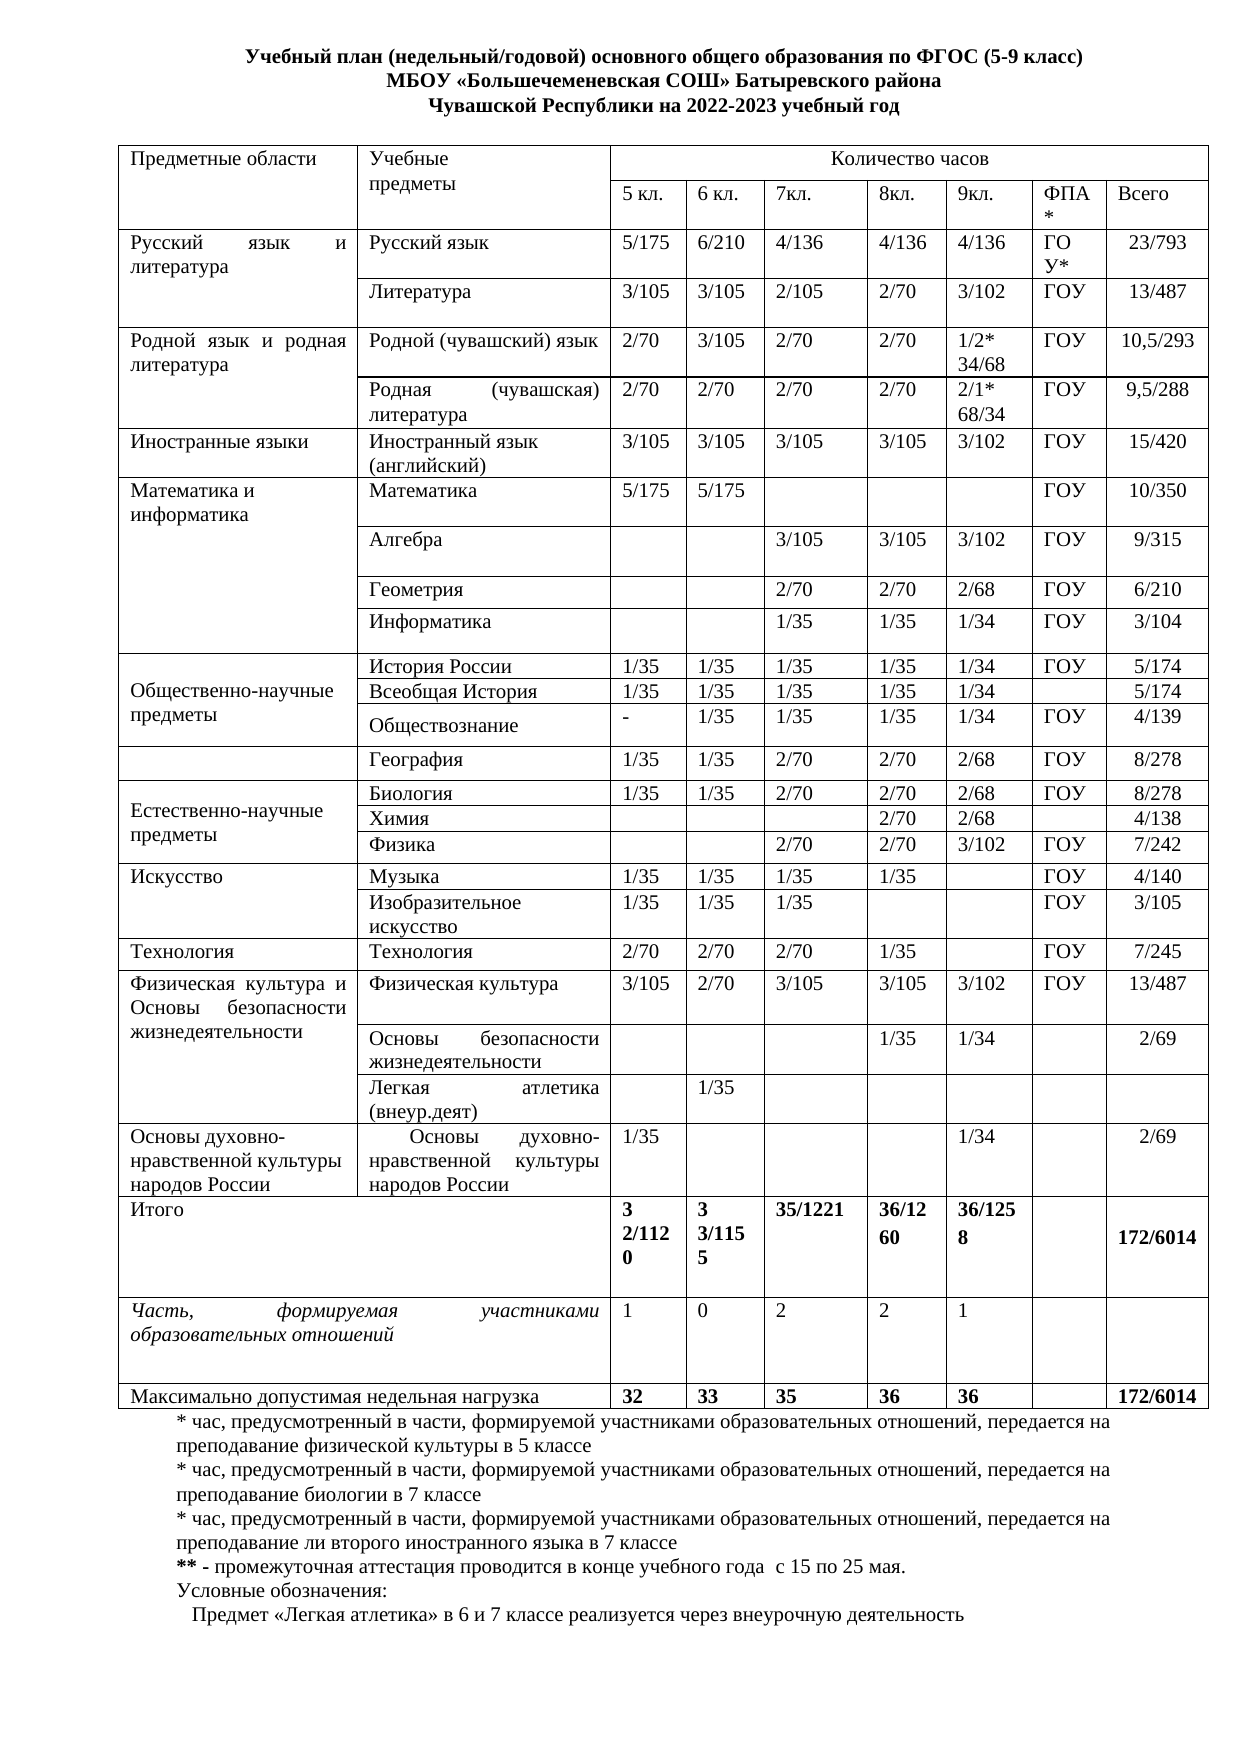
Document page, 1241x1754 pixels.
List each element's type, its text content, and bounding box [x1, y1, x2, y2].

table_cell 10,5/293 [1107, 328, 1208, 376]
table_cell 1/35 [868, 1025, 946, 1073]
table_cell 8/278 [1107, 747, 1208, 780]
table_cell 3/105 [868, 527, 946, 576]
table_cell 2 [868, 1298, 946, 1383]
table_cell 3/105 [687, 279, 764, 327]
text * час, предусмотренный в части, формируемой участниками образовательных отношений, передается на преподавание биологии в 7 классе [176, 1457, 1152, 1506]
table_cell 3/105 [687, 328, 764, 376]
table_cell 1/35 [868, 704, 946, 746]
table_cell 2/70 [765, 577, 867, 608]
table_cell 2/70 [765, 832, 867, 863]
table_cell ФПА* [1033, 181, 1106, 229]
table_cell Основы духовно- нравственной культуры народов России [119, 1124, 357, 1196]
table_header Учебные предметы [358, 146, 610, 229]
text Условные обозначения: [176, 1578, 1152, 1602]
table_cell 1/35 [687, 1075, 764, 1123]
table_cell [687, 832, 764, 863]
table_cell 1/35 [611, 747, 686, 780]
text * час, предусмотренный в части, формируемой участниками образовательных отношений, передается на преподавание физической культуры в 5 классе [176, 1409, 1152, 1457]
table_cell Искусство [119, 864, 357, 938]
table_cell 5/175 [611, 478, 686, 526]
table_cell 3/105 [1107, 890, 1208, 938]
table_cell ГОУ [1033, 864, 1106, 889]
table_cell 5/174 [1107, 679, 1208, 703]
table_cell 1/35 [765, 890, 867, 938]
table_cell 5/175 [687, 478, 764, 526]
table_cell 35 [765, 1384, 867, 1408]
table_cell Литература [358, 279, 610, 327]
table_cell 13/487 [1107, 971, 1208, 1024]
table_cell [611, 1075, 686, 1123]
table_cell Всего [1107, 181, 1208, 229]
table_cell 36 [868, 1384, 946, 1408]
table_cell 3/105 [868, 429, 946, 477]
table_cell [868, 478, 946, 526]
table_cell [1033, 679, 1106, 703]
table_cell 1/35 [687, 781, 764, 805]
table_cell ГОУ [1033, 747, 1106, 780]
table_cell ГОУ [1033, 832, 1106, 863]
table_cell 1/35 [765, 679, 867, 703]
table_cell 9,5/288 [1107, 378, 1208, 428]
table_cell 2/70 [868, 328, 946, 376]
table_cell [1033, 1384, 1106, 1408]
table_cell [1107, 1075, 1208, 1123]
table_cell 1/35 [687, 654, 764, 678]
table_cell 2/70 [687, 378, 764, 428]
table_cell 2/70 [611, 328, 686, 376]
table_cell 3/105 [765, 971, 867, 1024]
table_cell Математика и информатика [119, 478, 357, 652]
table_cell 8кл. [868, 181, 946, 229]
table_cell 1/34 [947, 609, 1032, 652]
table_cell 7/242 [1107, 832, 1208, 863]
table_cell ГОУ [1033, 279, 1106, 327]
table_cell [611, 1025, 686, 1073]
table_cell [687, 1025, 764, 1073]
table_cell 2/69 [1107, 1025, 1208, 1073]
text Чувашской Республики на 2022-2023 учебный год [176, 92, 1152, 117]
table_cell ГОУ [1033, 527, 1106, 576]
table_cell 1/2* 34/68 [947, 328, 1032, 376]
table_cell Основы духовно- нравственной культуры народов России [358, 1124, 610, 1196]
table_cell Естественно-научные предметы [119, 781, 357, 863]
table_cell 36 [947, 1384, 1032, 1408]
table_header Количество часов [611, 146, 1208, 180]
table_cell [868, 1124, 946, 1196]
table_cell 1/35 [868, 939, 946, 970]
table_cell [687, 609, 764, 652]
table_cell 2/68 [947, 781, 1032, 805]
table_cell 2/70 [765, 781, 867, 805]
table_cell Музыка [358, 864, 610, 889]
table_cell 7/245 [1107, 939, 1208, 970]
table_cell 2/70 [868, 747, 946, 780]
table_cell [765, 1075, 867, 1123]
table_cell ГОУ* [1033, 230, 1106, 278]
table_cell [119, 747, 357, 780]
table_cell Изобразительное искусство [358, 890, 610, 938]
table_cell 1/35 [611, 679, 686, 703]
table_cell ГОУ [1033, 328, 1106, 376]
table_cell [1033, 1075, 1106, 1123]
table_cell [765, 1124, 867, 1196]
table_cell [611, 832, 686, 863]
table_cell 1/35 [611, 1124, 686, 1196]
table_cell 3/105 [611, 429, 686, 477]
text Учебный план (недельный/годовой) основного общего образования по ФГОС (5-9 класс) [176, 44, 1152, 68]
table_cell 7кл. [765, 181, 867, 229]
table_cell Родная (чувашская) литература [358, 378, 610, 428]
table_cell 9кл. [947, 181, 1032, 229]
table_cell 3/105 [765, 429, 867, 477]
table_cell [868, 1075, 946, 1123]
table_cell [947, 864, 1032, 889]
table_cell ГОУ [1033, 890, 1106, 938]
table_cell 2/105 [765, 279, 867, 327]
table_cell 13/487 [1107, 279, 1208, 327]
table_cell ГОУ [1033, 609, 1106, 652]
table_cell 1/35 [765, 704, 867, 746]
table_cell [687, 1124, 764, 1196]
table_cell 2/70 [765, 747, 867, 780]
table_cell 2/1* 68/34 [947, 378, 1032, 428]
table_cell 23/793 [1107, 230, 1208, 278]
table_cell 2/68 [947, 577, 1032, 608]
table_cell 1/35 [687, 704, 764, 746]
table_cell Легкая атлетика (внеур.деят) [358, 1075, 610, 1123]
table_cell Геометрия [358, 577, 610, 608]
table_cell 3/105 [868, 971, 946, 1024]
table_cell [687, 806, 764, 831]
table_cell 2/70 [611, 378, 686, 428]
table_cell [765, 806, 867, 831]
table_cell 4/140 [1107, 864, 1208, 889]
text ** - промежуточная аттестация проводится в конце учебного года c 15 по 25 мая. [176, 1554, 1152, 1578]
table_cell Русский язык [358, 230, 610, 278]
text * час, предусмотренный в части, формируемой участниками образовательных отношений, передается на преподавание ли второго иностранного языка в 7 классе [176, 1506, 1152, 1554]
table_cell 5/174 [1107, 654, 1208, 678]
table_cell 0 [687, 1298, 764, 1383]
table_cell 4/138 [1107, 806, 1208, 831]
table_cell 1/35 [687, 747, 764, 780]
table_cell ГОУ [1033, 781, 1106, 805]
table_cell 33/1155 [687, 1197, 764, 1297]
table_cell 2/70 [868, 832, 946, 863]
table_cell Химия [358, 806, 610, 831]
table_cell 1/35 [868, 679, 946, 703]
table_cell [611, 527, 686, 576]
table_cell [687, 577, 764, 608]
table_cell 4/136 [765, 230, 867, 278]
table_cell Всеобщая История [358, 679, 610, 703]
table_cell 1/35 [611, 654, 686, 678]
table_cell 8/278 [1107, 781, 1208, 805]
table_cell 35/1221 [765, 1197, 867, 1297]
table_cell Физическая культура [358, 971, 610, 1024]
table_cell 2/70 [687, 939, 764, 970]
table_cell 2/70 [868, 806, 946, 831]
table_cell 2/70 [868, 577, 946, 608]
table_cell 6 кл. [687, 181, 764, 229]
table_cell 2/70 [687, 971, 764, 1024]
table_cell 9/315 [1107, 527, 1208, 576]
table_cell 3/104 [1107, 609, 1208, 652]
table_cell 1/35 [687, 890, 764, 938]
table_cell 3/102 [947, 832, 1032, 863]
table_cell [947, 478, 1032, 526]
table_cell 6/210 [687, 230, 764, 278]
table_cell 1/35 [765, 609, 867, 652]
table_cell [1033, 1025, 1106, 1073]
table_cell 32 [611, 1384, 686, 1408]
table_cell География [358, 747, 610, 780]
table_cell [1033, 1197, 1106, 1297]
table_cell 2/70 [868, 378, 946, 428]
table_cell 2/70 [611, 939, 686, 970]
table_cell 1/35 [687, 864, 764, 889]
table_cell Информатика [358, 609, 610, 652]
table_cell 6/210 [1107, 577, 1208, 608]
table_cell [947, 1075, 1032, 1123]
table_cell 3/105 [611, 279, 686, 327]
table_cell ГОУ [1033, 704, 1106, 746]
table_cell Технология [358, 939, 610, 970]
table_cell 4/136 [868, 230, 946, 278]
table_cell 10/350 [1107, 478, 1208, 526]
table_cell 5 кл. [611, 181, 686, 229]
table_cell 2/70 [765, 328, 867, 376]
table_cell 3/105 [687, 429, 764, 477]
table_cell 1/35 [868, 864, 946, 889]
table_cell 1/35 [687, 679, 764, 703]
table_cell 1/34 [947, 1124, 1032, 1196]
table_cell 33 [687, 1384, 764, 1408]
table_cell 2/70 [765, 939, 867, 970]
table_cell 1/35 [611, 890, 686, 938]
table_cell ГОУ [1033, 939, 1106, 970]
table_cell Технология [119, 939, 357, 970]
table_cell 1/35 [611, 864, 686, 889]
table_cell 2/68 [947, 747, 1032, 780]
table_cell [611, 577, 686, 608]
table_cell 2/70 [868, 279, 946, 327]
table_cell Обществознание [358, 704, 610, 746]
table_cell [1033, 806, 1106, 831]
table_cell 1/34 [947, 679, 1032, 703]
table_cell Физическая культура и Основы безопасности жизнедеятельности [119, 971, 357, 1123]
table_cell Итого [119, 1197, 610, 1297]
table_cell 2 [765, 1298, 867, 1383]
table_cell История России [358, 654, 610, 678]
table_cell 2/69 [1107, 1124, 1208, 1196]
table_cell [1033, 1298, 1106, 1383]
table_cell 3/105 [611, 971, 686, 1024]
table_cell [1107, 1298, 1208, 1383]
table_cell Часть, формируемая участниками образовательных отношений [119, 1298, 610, 1383]
table_cell 1/34 [947, 1025, 1032, 1073]
table_cell Алгебра [358, 527, 610, 576]
table_cell ГОУ [1033, 971, 1106, 1024]
table_cell 15/420 [1107, 429, 1208, 477]
table_cell 32/1120 [611, 1197, 686, 1297]
table_cell Биология [358, 781, 610, 805]
table_cell 2/68 [947, 806, 1032, 831]
table_cell [765, 1025, 867, 1073]
table_cell 2/70 [868, 781, 946, 805]
table_cell 36/1258 [947, 1197, 1032, 1297]
table_cell 1 [611, 1298, 686, 1383]
table_cell 172/6014 [1107, 1384, 1208, 1408]
table_cell Иностранный язык (английский) [358, 429, 610, 477]
table_cell 2/70 [765, 378, 867, 428]
table_cell 1/34 [947, 654, 1032, 678]
table_cell ГОУ [1033, 478, 1106, 526]
table_cell Иностранные языки [119, 429, 357, 477]
table_cell ГОУ [1033, 654, 1106, 678]
table_cell Родной (чувашский) язык [358, 328, 610, 376]
table_header Предметные области [119, 146, 357, 229]
table_cell Основы безопасности жизнедеятельности [358, 1025, 610, 1073]
text Предмет «Легкая атлетика» в 6 и 7 классе реализуется через внеурочную деятельность [176, 1602, 1152, 1626]
table_cell [611, 609, 686, 652]
table_cell [611, 806, 686, 831]
table_cell - [611, 704, 686, 746]
table_cell Математика [358, 478, 610, 526]
table_cell 4/139 [1107, 704, 1208, 746]
table_cell 1/35 [868, 654, 946, 678]
table_cell 3/102 [947, 971, 1032, 1024]
table_cell 3/102 [947, 527, 1032, 576]
table_cell 1/35 [765, 654, 867, 678]
table_cell 3/102 [947, 429, 1032, 477]
table_cell ГОУ [1033, 429, 1106, 477]
table_cell [1033, 1124, 1106, 1196]
table_cell 36/1260 [868, 1197, 946, 1297]
text МБОУ «Большечеменевская СОШ» Батыревского района [176, 68, 1152, 92]
table_cell 3/102 [947, 279, 1032, 327]
table_cell [687, 527, 764, 576]
table_cell 1/34 [947, 704, 1032, 746]
table_cell 172/6014 [1107, 1197, 1208, 1297]
table_cell 1/35 [611, 781, 686, 805]
table_cell 3/105 [765, 527, 867, 576]
table_cell 4/136 [947, 230, 1032, 278]
table_cell ГОУ [1033, 378, 1106, 428]
table_cell ГОУ [1033, 577, 1106, 608]
table_cell Общественно-научные предметы [119, 654, 357, 746]
table_cell [765, 478, 867, 526]
table_cell 1/35 [868, 609, 946, 652]
table_cell [868, 890, 946, 938]
table_cell Максимально допустимая недельная нагрузка [119, 1384, 610, 1408]
table_cell Физика [358, 832, 610, 863]
table_cell Родной язык и родная литература [119, 328, 357, 428]
table_cell [947, 939, 1032, 970]
table_cell 1 [947, 1298, 1032, 1383]
table_cell [947, 890, 1032, 938]
table_cell 1/35 [765, 864, 867, 889]
table_cell 5/175 [611, 230, 686, 278]
table_cell Русский язык и литература [119, 230, 357, 327]
